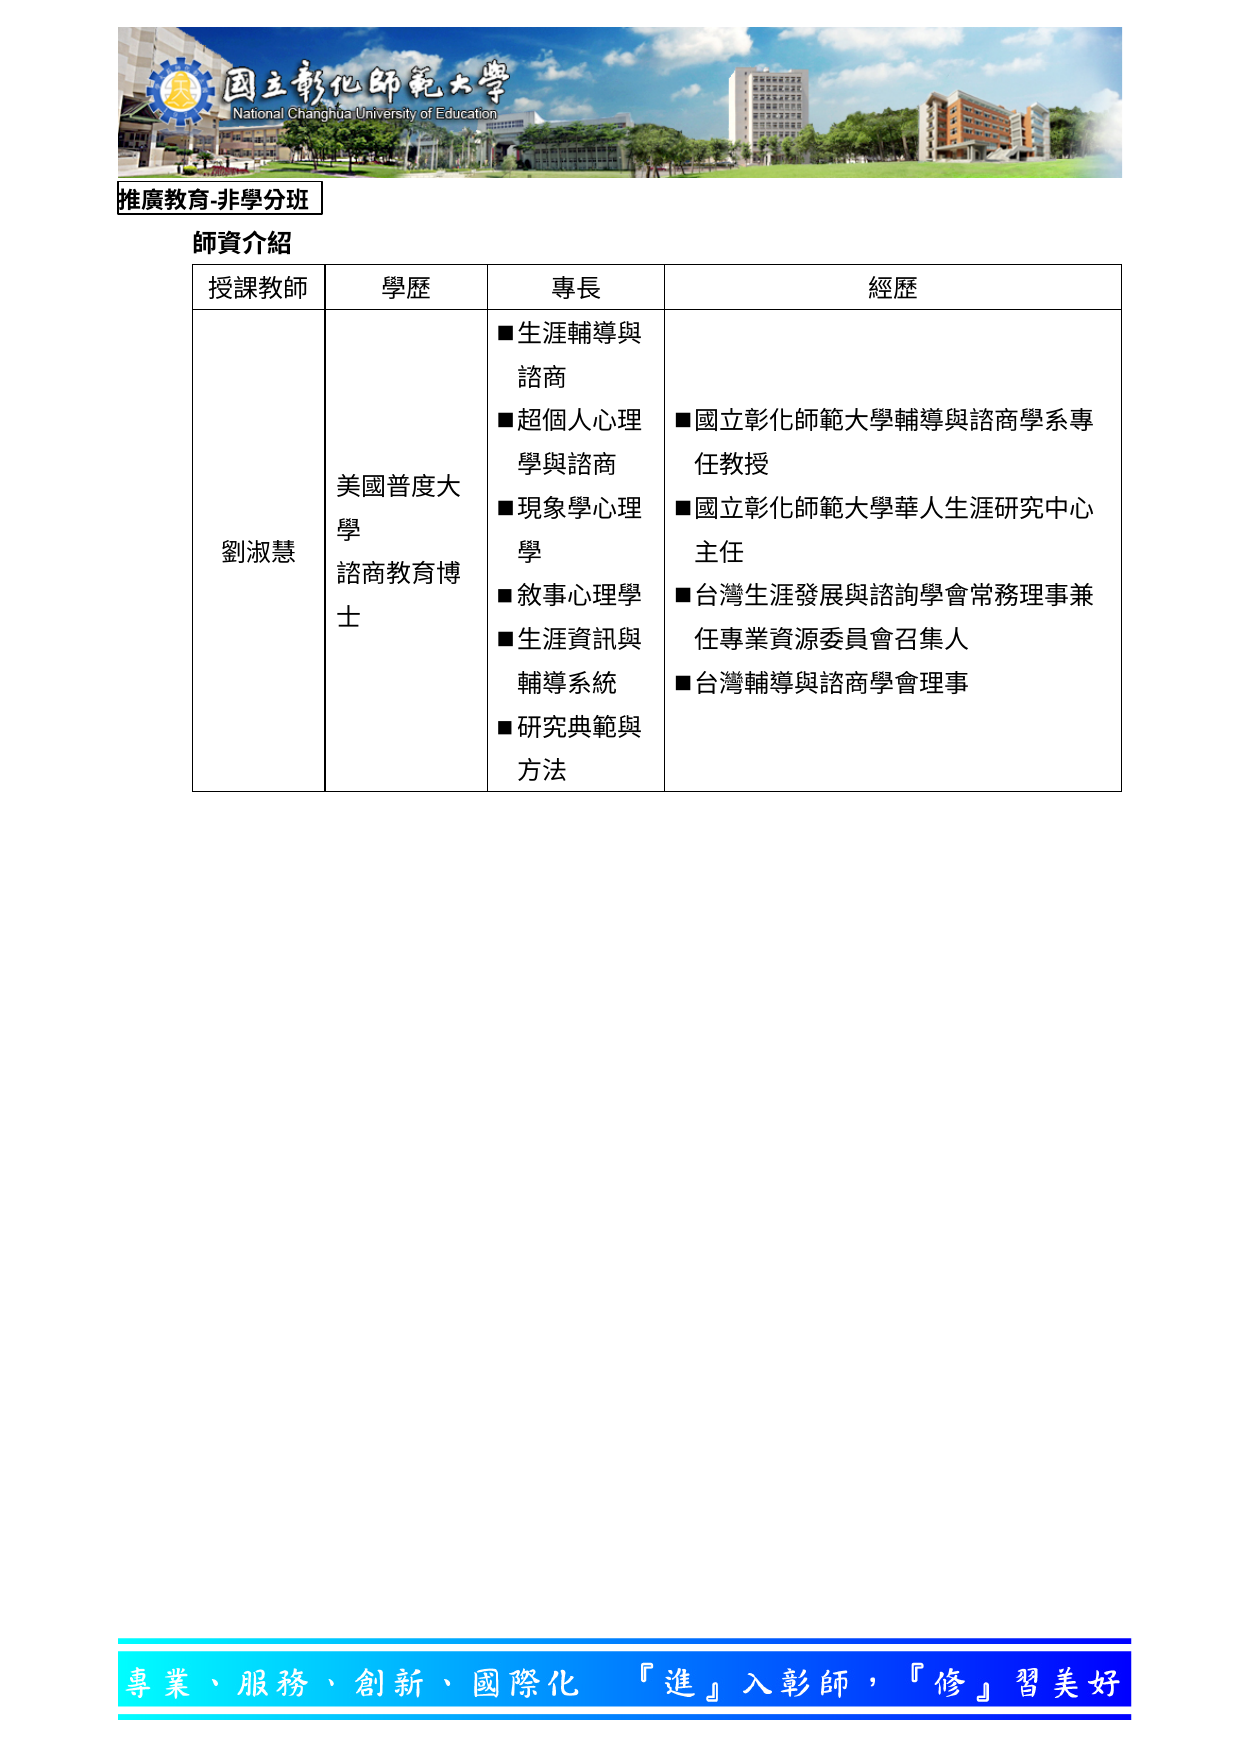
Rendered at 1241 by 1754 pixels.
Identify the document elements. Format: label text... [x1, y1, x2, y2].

table_header 經歷 [665, 265, 1121, 308]
text 師資介紹 [192, 220, 1122, 264]
table_cell 美國普度大學 諮商教育博士 [326, 310, 487, 791]
table_header 學歷 [326, 265, 487, 308]
table_header 專長 [488, 265, 664, 308]
table_cell 劉淑慧 [193, 310, 324, 791]
picture [118, 27, 1123, 178]
table_cell 國立彰化師範大學輔導與諮商學系專任教授 國立彰化師範大學華人生涯研究中心主任 台灣生涯發展與諮詢學會常務理事兼任專業資源委員會召集人 台灣輔導與諮商學會理事 [665, 310, 1121, 791]
picture [118, 1630, 1133, 1723]
table_header 授課教師 [193, 265, 324, 308]
table_cell 生涯輔導與諮商 超個人心理學與諮商 現象學心理學 敘事心理學 生涯資訊與輔導系統 研究典範與方法 [488, 310, 664, 791]
